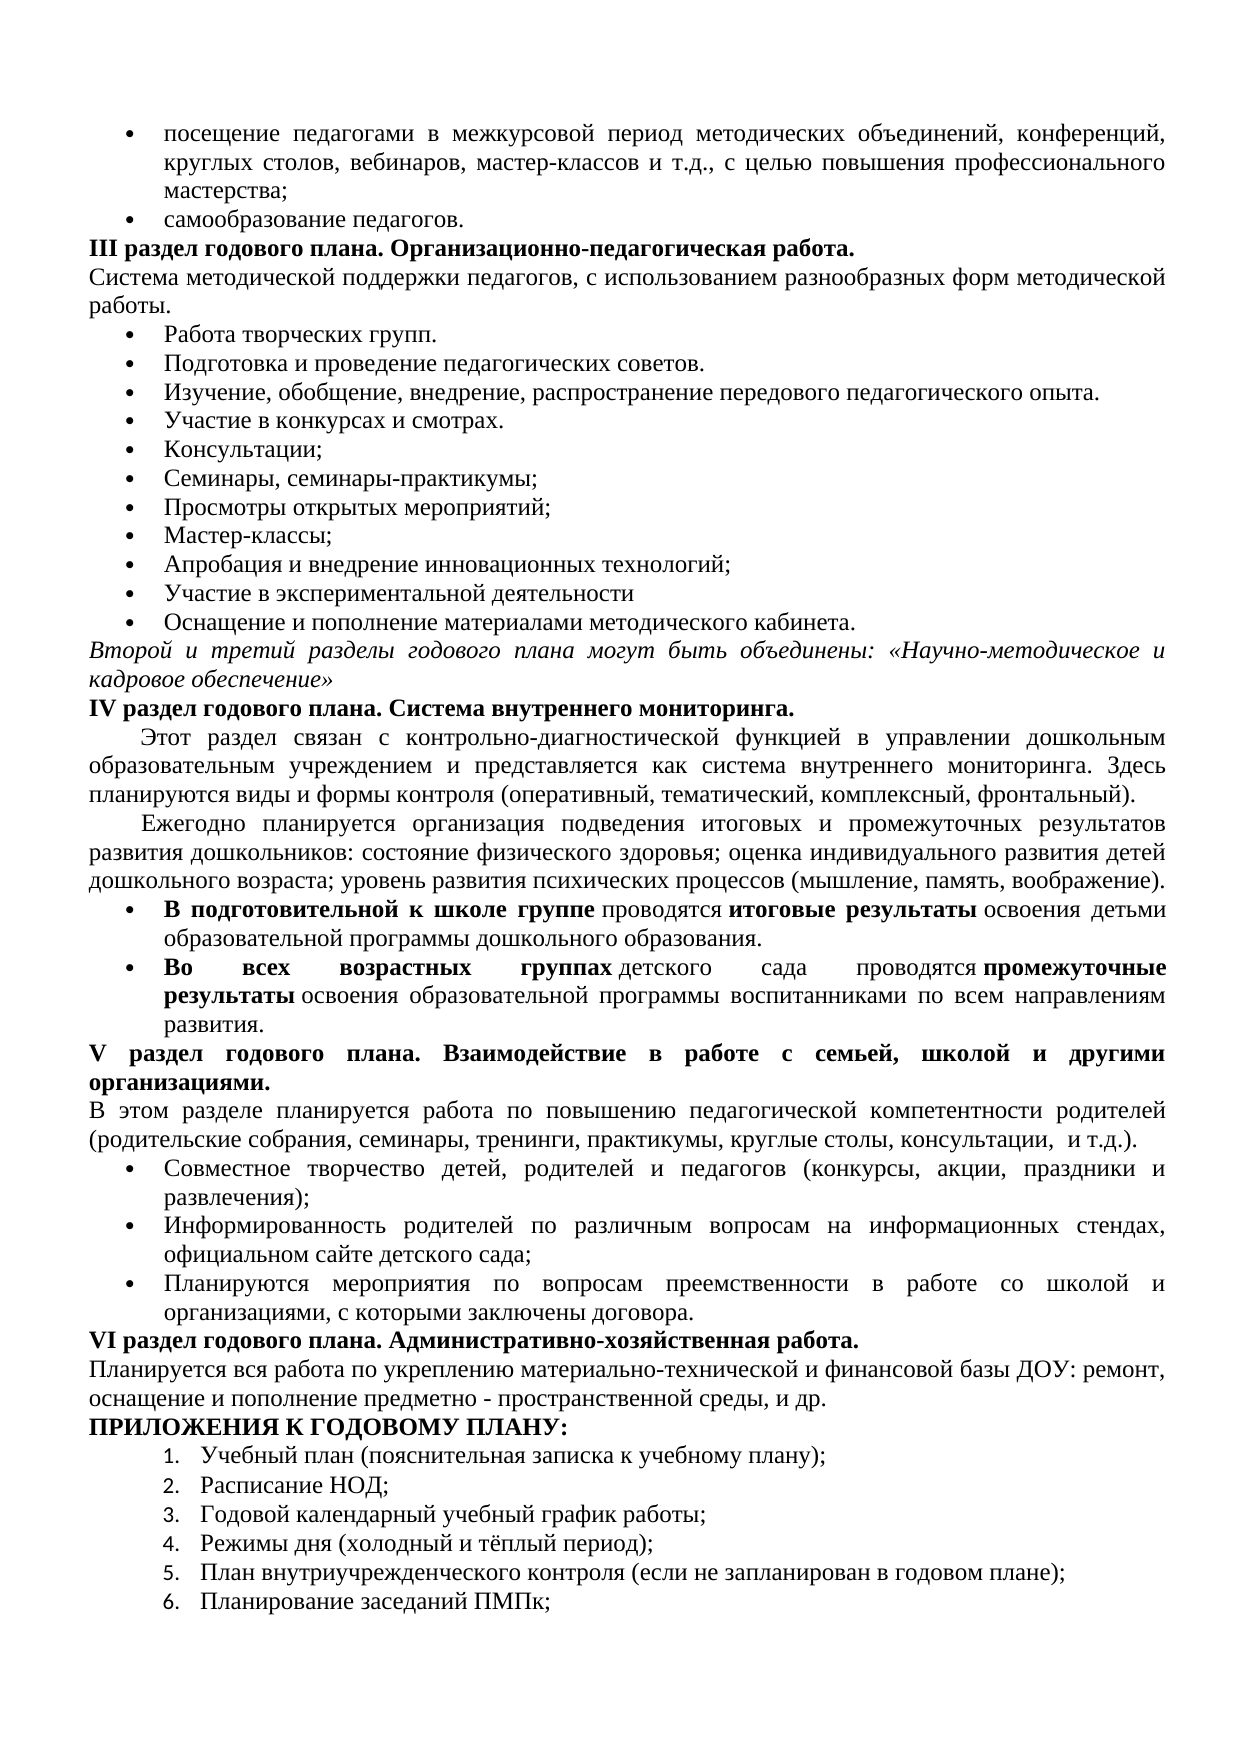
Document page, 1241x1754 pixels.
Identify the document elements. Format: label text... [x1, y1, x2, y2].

text V раздел годового плана. Взаимодействие в работе с семьей, школой и другими организациями. [89, 1038, 1167, 1096]
text IV раздел годового плана. Система внутреннего мониторинга. [89, 693, 1167, 722]
list Совместное творчество детей, родителей и педагогов (конкурсы, акции, праздники и развлечения); [126, 1153, 1167, 1211]
text В этом разделе планируется работа по повышению педагогической компетентности родителей (родительские собрания, семинары, тренинги, практикумы, круглые столы, консультации, и т.д.). [89, 1096, 1167, 1153]
list Консультации; [126, 434, 1167, 463]
list Участие в конкурсах и смотрах. [126, 406, 1167, 434]
list Участие в экспериментальной деятельности [126, 578, 1167, 607]
text Второй и третий разделы годового плана могут быть объединены: «Научно-методическое и кадровое обеспечение» [89, 636, 1167, 693]
text Планируется вся работа по укреплению материально-технической и финансовой базы ДОУ: ремонт, оснащение и пополнение предметно - пространственной среды, и др. [89, 1354, 1167, 1412]
list Режимы дня (холодный и тёплый период); [162, 1528, 1167, 1557]
list Просмотры открытых мероприятий; [126, 492, 1167, 521]
list Расписание НОД; [162, 1470, 1167, 1499]
text III раздел годового плана. Организационно-педагогическая работа. [89, 233, 1167, 262]
list Апробация и внедрение инновационных технологий; [126, 549, 1167, 578]
text ПРИЛОЖЕНИЯ К ГОДОВОМУ ПЛАНУ: [89, 1412, 1167, 1441]
list Оснащение и пополнение материалами методического кабинета. [126, 607, 1167, 636]
list В подготовительной к школе группе проводятся итоговые результаты освоения детьми образовательной программы дошкольного образования. [126, 894, 1167, 952]
list Годовой календарный учебный график работы; [162, 1499, 1167, 1528]
list Подготовка и проведение педагогических советов. [126, 348, 1167, 377]
list План внутриучрежденческого контроля (если не запланирован в годовом плане); [162, 1557, 1167, 1586]
list Изучение, обобщение, внедрение, распространение передового педагогического опыта. [126, 377, 1167, 406]
text VI раздел годового плана. Административно-хозяйственная работа. [89, 1326, 1167, 1354]
text Система методической поддержки педагогов, с использованием разнообразных форм методической работы. [89, 262, 1167, 319]
list Мастер-классы; [126, 521, 1167, 549]
list Семинары, семинары-практикумы; [126, 463, 1167, 492]
list Планируются мероприятия по вопросам преемственности в работе со школой и организациями, с которыми заключены договора. [126, 1268, 1167, 1326]
list Работа творческих групп. [126, 319, 1167, 348]
list Планирование заседаний ПМПк; [162, 1586, 1167, 1615]
list Во всех возрастных группах детского сада проводятся промежуточные результаты освоения образовательной программы воспитанниками по всем направлениям развития. [126, 952, 1167, 1038]
list Информированность родителей по различным вопросам на информационных стендах, официальном сайте детского сада; [126, 1211, 1167, 1268]
text Этот раздел связан с контрольно-диагностической функцией в управлении дошкольным образовательным учреждением и представляется как система внутреннего мониторинга. Здесь планируются виды и формы контроля (оперативный, тематический, комплексный, фронтальный). [89, 722, 1167, 808]
list Учебный план (пояснительная записка к учебному плану); [162, 1441, 1167, 1470]
text Ежегодно планируется организация подведения итоговых и промежуточных результатов развития дошкольников: состояние физического здоровья; оценка индивидуального развития детей дошкольного возраста; уровень развития психических процессов (мышление, память, воображение). [89, 808, 1167, 894]
list посещение педагогами в межкурсовой период методических объединений, конференций, круглых столов, вебинаров, мастер-классов и т.д., с целью повышения профессионального мастерства; [126, 118, 1167, 204]
list самообразование педагогов. [126, 204, 1167, 233]
